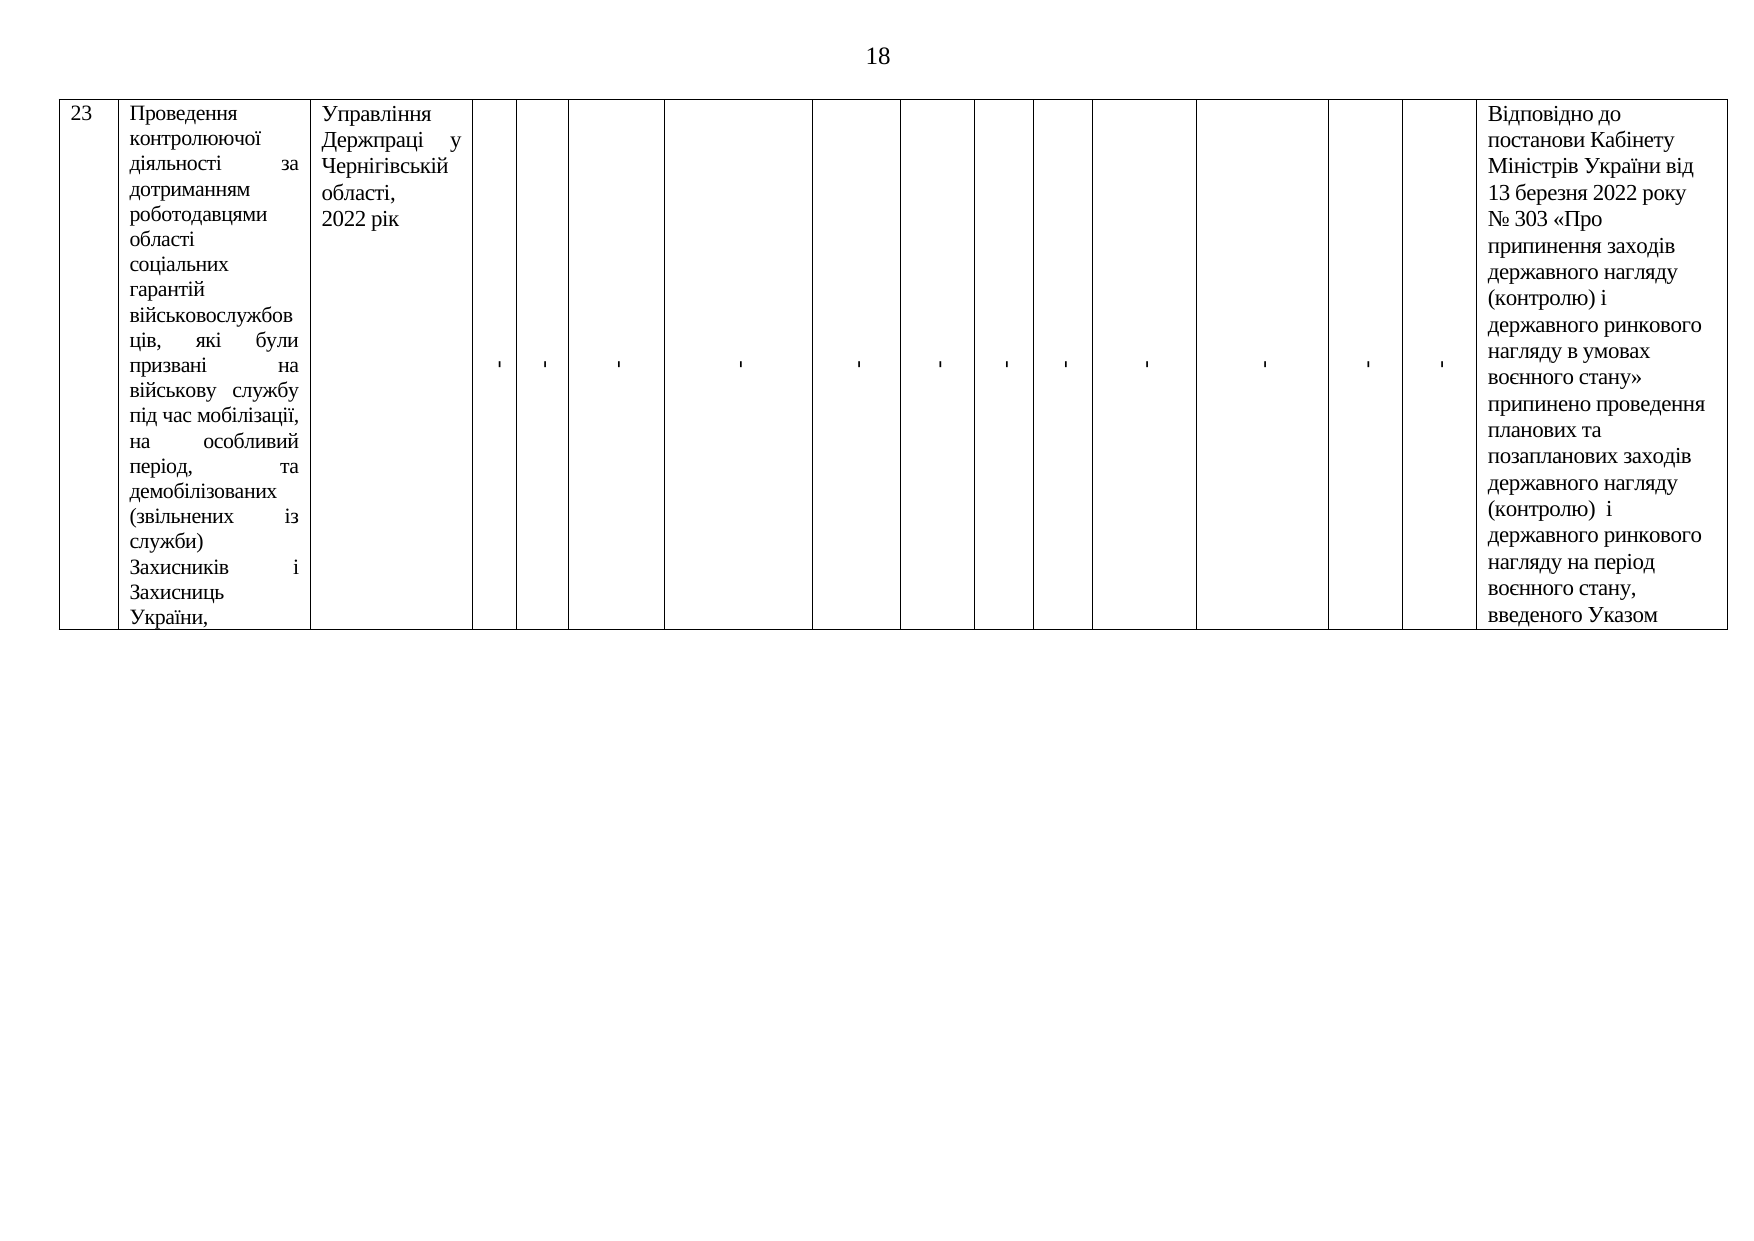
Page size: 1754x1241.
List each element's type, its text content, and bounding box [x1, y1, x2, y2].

table_cell - [517, 100, 568, 629]
table_cell Відповідно до постанови Кабінету Міністрів України від 13 березня 2022 року № 303 «Про припинення заходів державного нагляду (контролю) і державного ринкового нагляду в умовах воєнного стану» припинено проведення планових та позапланових заходів державного нагляду (контролю) і державного ринкового нагляду на період воєнного стану, введеного Указом [1477, 100, 1727, 629]
table_cell - [473, 100, 516, 629]
table_cell - [1403, 100, 1476, 629]
table_cell - [975, 100, 1033, 629]
table_cell Проведення контролюючої діяльності за дотриманням роботодавцями області соціальних гарантій військовослужбовців, які були призвані на військову службу під час мобілізації, на особливий період, та демобілізованих (звільнених із служби) Захисників і Захисниць України, [119, 100, 310, 629]
table_cell - [1329, 100, 1402, 629]
table_cell - [813, 100, 900, 629]
table_cell Управління Держпраці у Чернігівській області, 2022 рік [311, 100, 472, 629]
table_cell - [1093, 100, 1196, 629]
table_cell - [1034, 100, 1092, 629]
table_cell - [569, 100, 664, 629]
table_cell - [1197, 100, 1328, 629]
table_cell - [665, 100, 812, 629]
table_cell 23 [60, 100, 118, 629]
table_cell - [901, 100, 974, 629]
